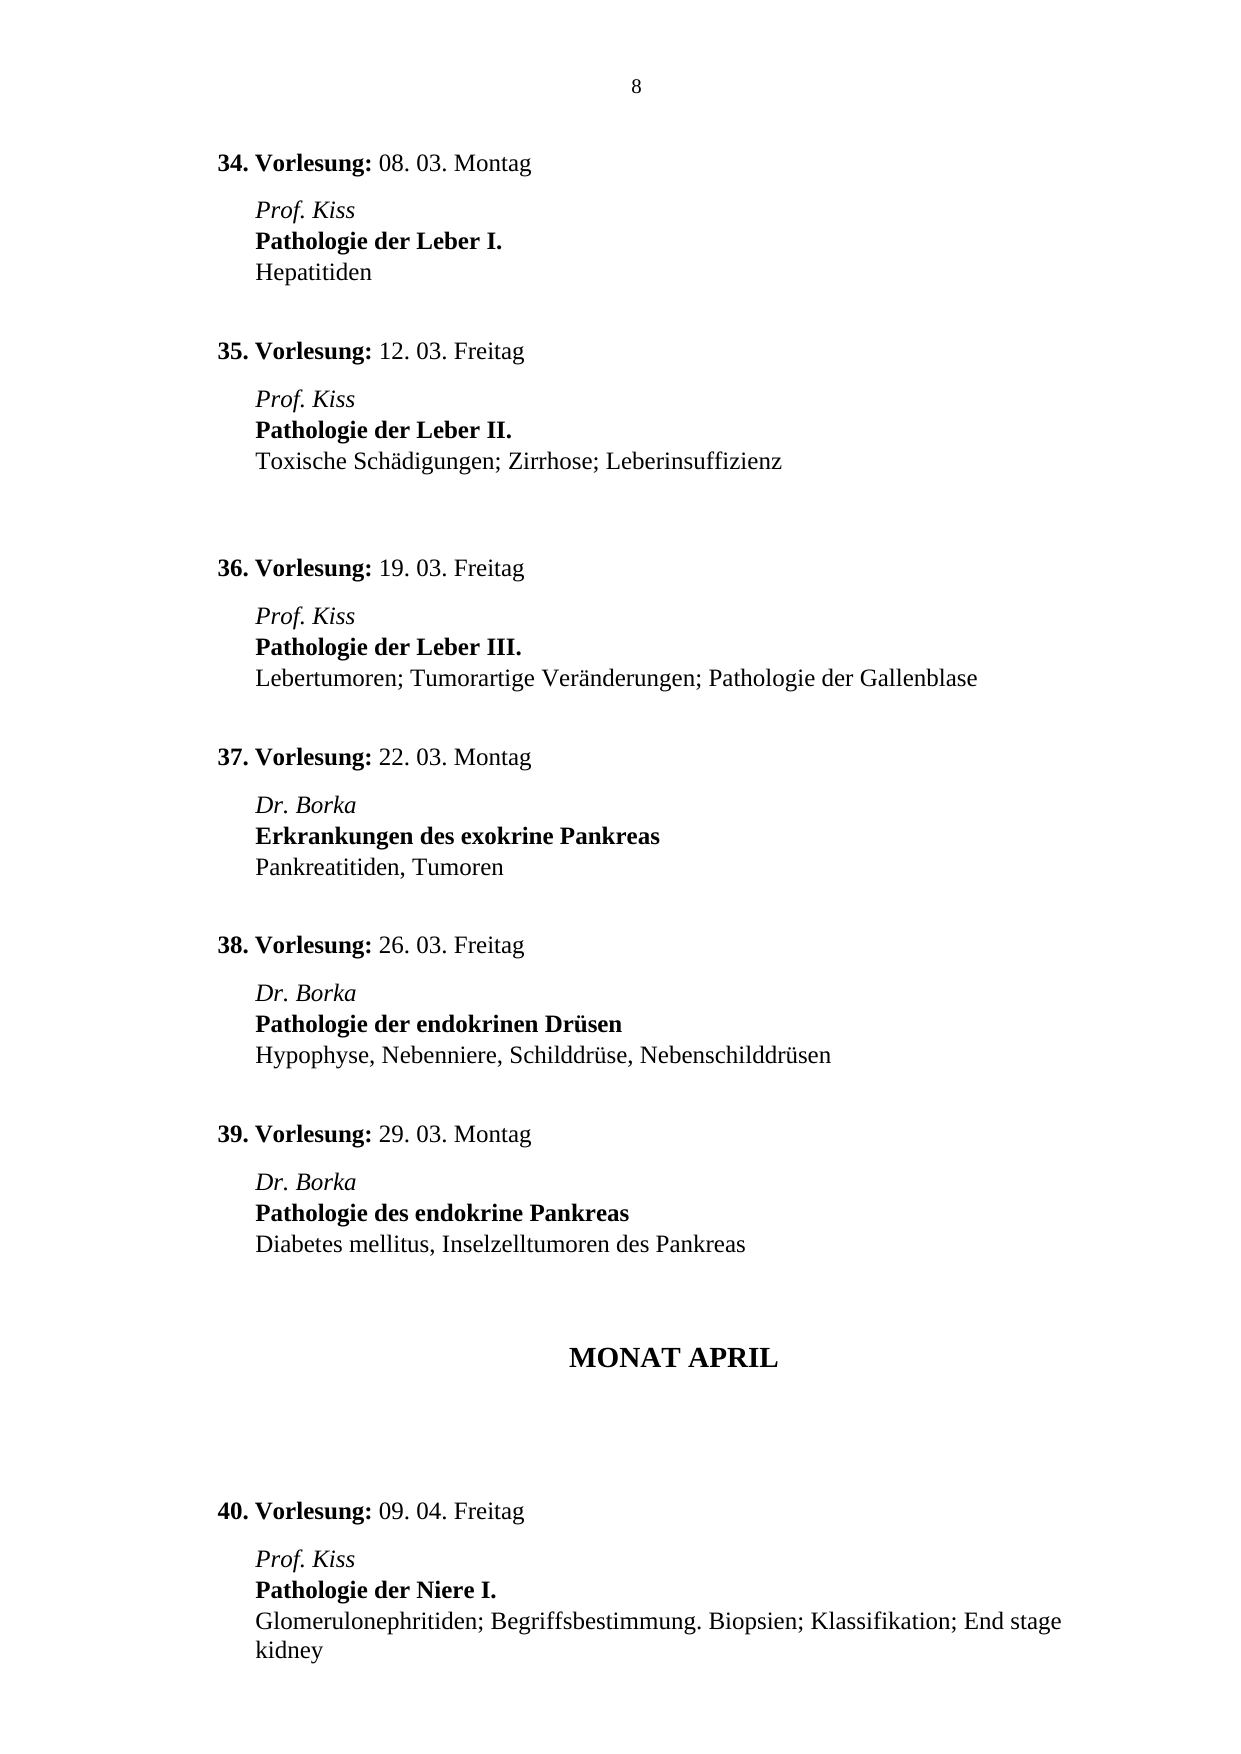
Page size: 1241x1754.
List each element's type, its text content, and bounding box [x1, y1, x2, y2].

text Pathologie der Leber III. [255, 632, 1093, 661]
text Diabetes mellitus, Inselzelltumoren des Pankreas [255, 1229, 1093, 1258]
text Hepatitiden [255, 257, 1093, 286]
text MONAT APRIL [255, 1340, 1093, 1374]
text Pathologie der Leber I. [255, 226, 1093, 255]
list Vorlesung: 19. 03. Freitag [217, 553, 1093, 582]
text Pathologie des endokrine Pankreas [255, 1198, 1093, 1227]
list Vorlesung: 09. 04. Freitag [217, 1496, 1093, 1525]
list Vorlesung: 26. 03. Freitag [217, 931, 1093, 959]
text Prof. Kiss [255, 195, 1093, 224]
text Pathologie der Leber II. [255, 415, 1093, 444]
text Prof. Kiss [255, 384, 1093, 413]
text Glomerulonephritiden; Begriffsbestimmung. Biopsien; Klassifikation; End stage kidney [255, 1606, 1093, 1664]
text Pathologie der Niere I. [255, 1575, 1093, 1604]
list Vorlesung: 08. 03. Montag [217, 148, 1093, 176]
text Toxische Schädigungen; Zirrhose; Leberinsuffizienz [255, 446, 1093, 475]
text Dr. Borka [255, 1167, 1093, 1196]
text Dr. Borka [255, 978, 1093, 1007]
text Prof. Kiss [255, 601, 1093, 630]
text Pathologie der endokrinen Drüsen [255, 1009, 1093, 1038]
list Vorlesung: 12. 03. Freitag [217, 336, 1093, 365]
text Pankreatitiden, Tumoren [255, 852, 1093, 881]
text Prof. Kiss [255, 1544, 1093, 1573]
text Erkrankungen des exokrine Pankreas [255, 821, 1093, 849]
text Lebertumoren; Tumorartige Veränderungen; Pathologie der Gallenblase [255, 663, 1093, 692]
text Hypophyse, Nebenniere, Schilddrüse, Nebenschilddrüsen [255, 1040, 1093, 1069]
text Dr. Borka [255, 790, 1093, 818]
list Vorlesung: 29. 03. Montag [217, 1119, 1093, 1148]
list Vorlesung: 22. 03. Montag [217, 742, 1093, 771]
